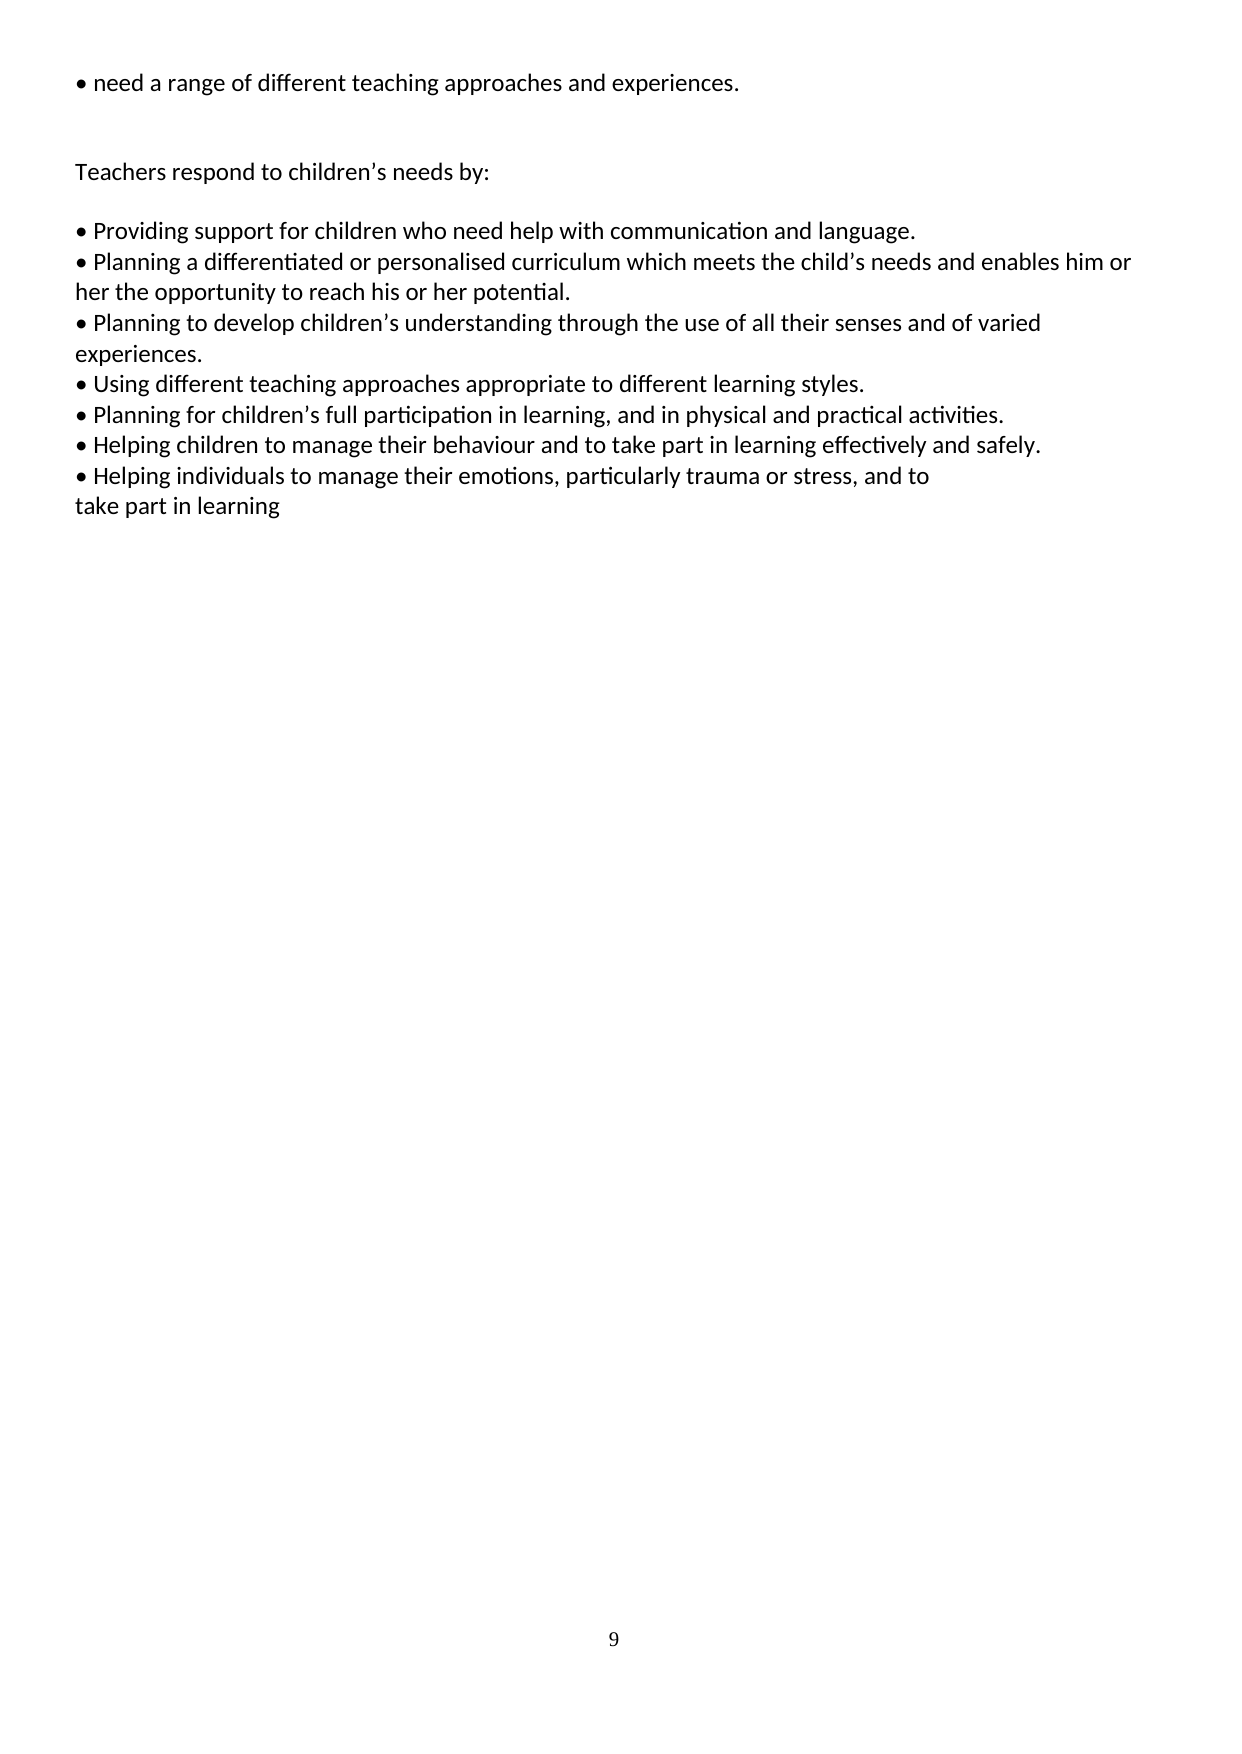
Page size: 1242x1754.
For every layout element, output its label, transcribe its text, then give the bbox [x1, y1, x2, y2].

text • Planning for children’s full participation in learning, and in physical and practical activities. [75, 399, 1177, 429]
text • Planning a differentiated or personalised curriculum which meets the child’s needs and enables him or her the opportunity to reach his or her potential. [75, 246, 1142, 307]
text • need a range of different teaching approaches and experiences. [75, 67, 1177, 97]
text • Helping children to manage their behaviour and to take part in learning effectively and safely. [75, 429, 1177, 460]
text • Helping individuals to manage their emotions, particularly trauma or stress, and to take part in learning [75, 460, 936, 521]
text • Planning to develop children’s understanding through the use of all their senses and of varied experiences. [75, 307, 1142, 368]
text • Providing support for children who need help with communication and language. [75, 215, 1177, 246]
text Teachers respond to children’s needs by: [75, 157, 1177, 186]
text • Using different teaching approaches appropriate to different learning styles. [75, 368, 1177, 399]
